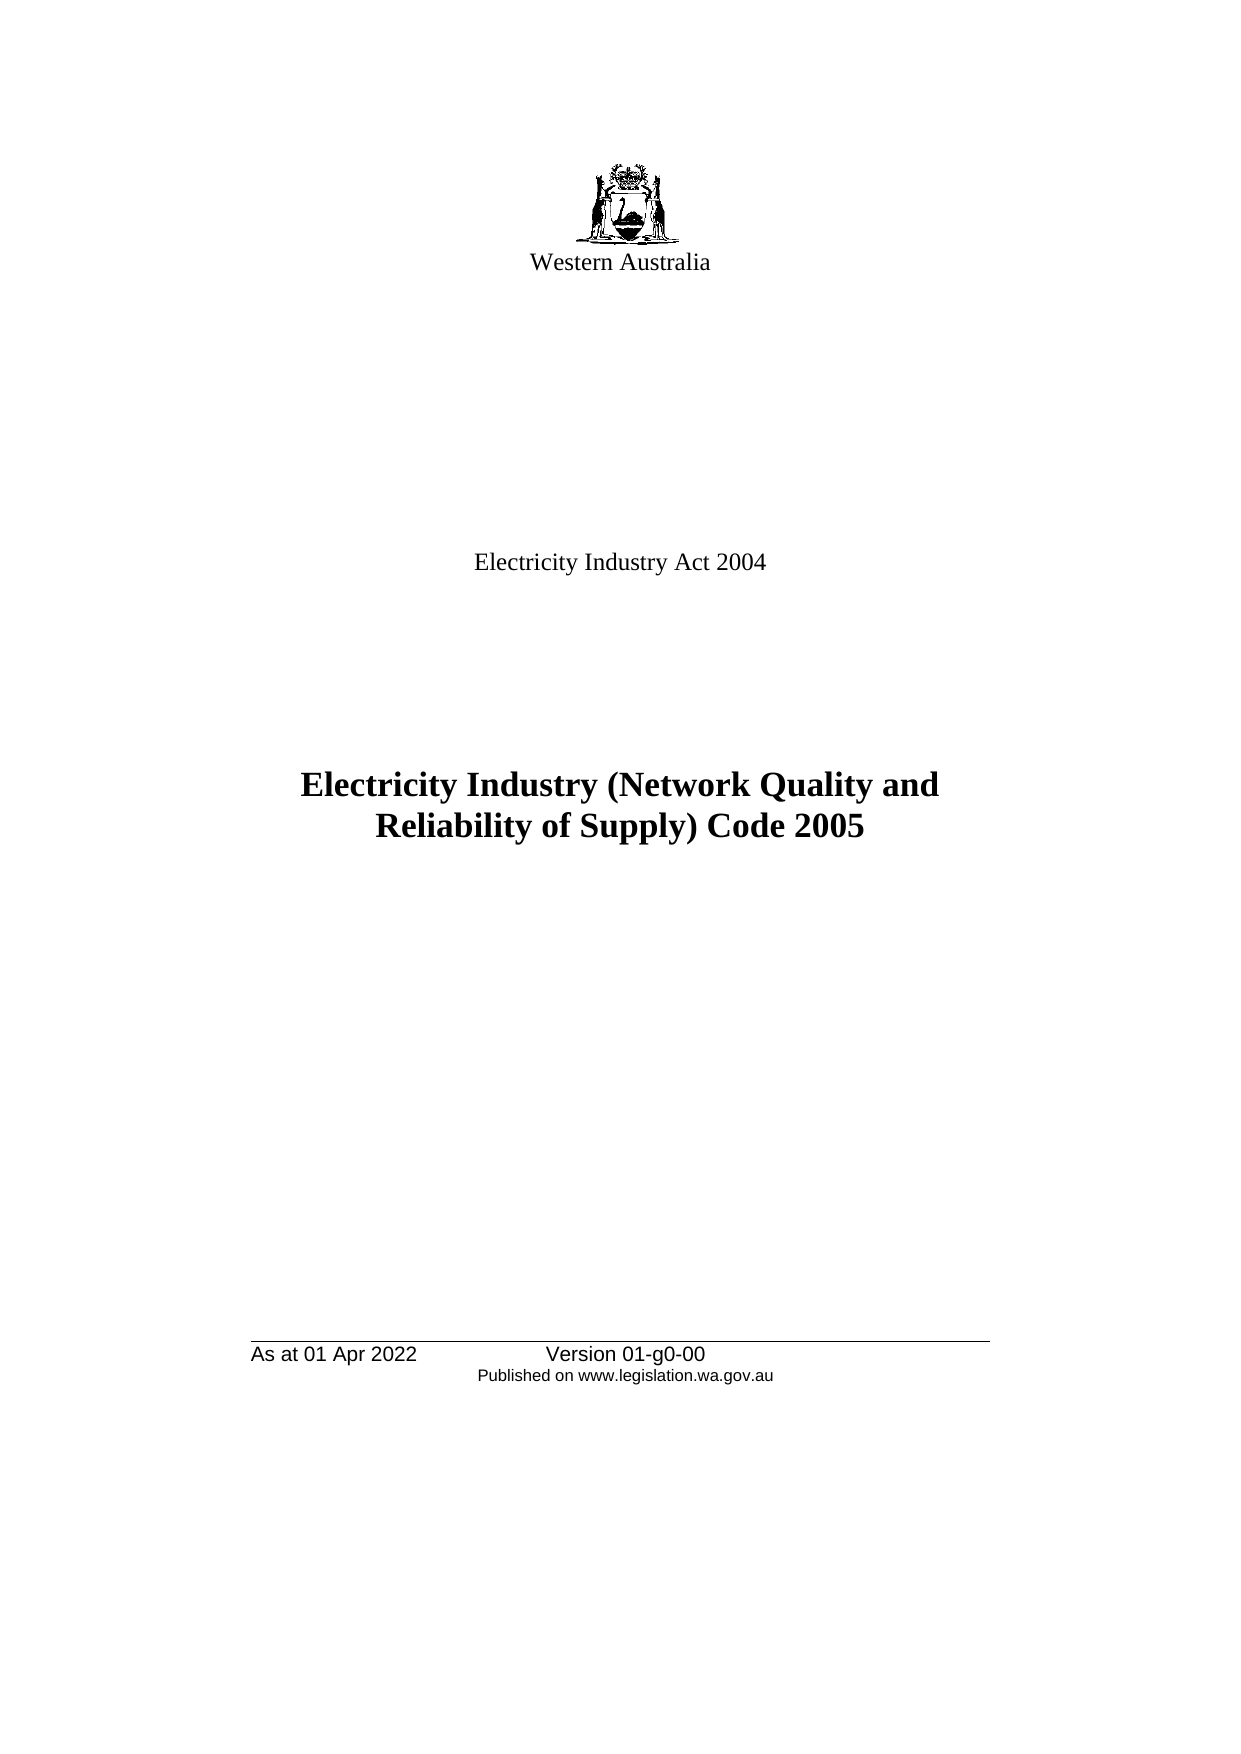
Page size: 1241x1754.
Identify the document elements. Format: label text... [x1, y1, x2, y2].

text Electricity Industry (Network Quality and Reliability of Supply) Code 2005 [251, 763, 990, 845]
text Western Australia [251, 247, 990, 276]
picture [575, 162, 679, 246]
text Electricity Industry Act 2004 [251, 547, 990, 576]
